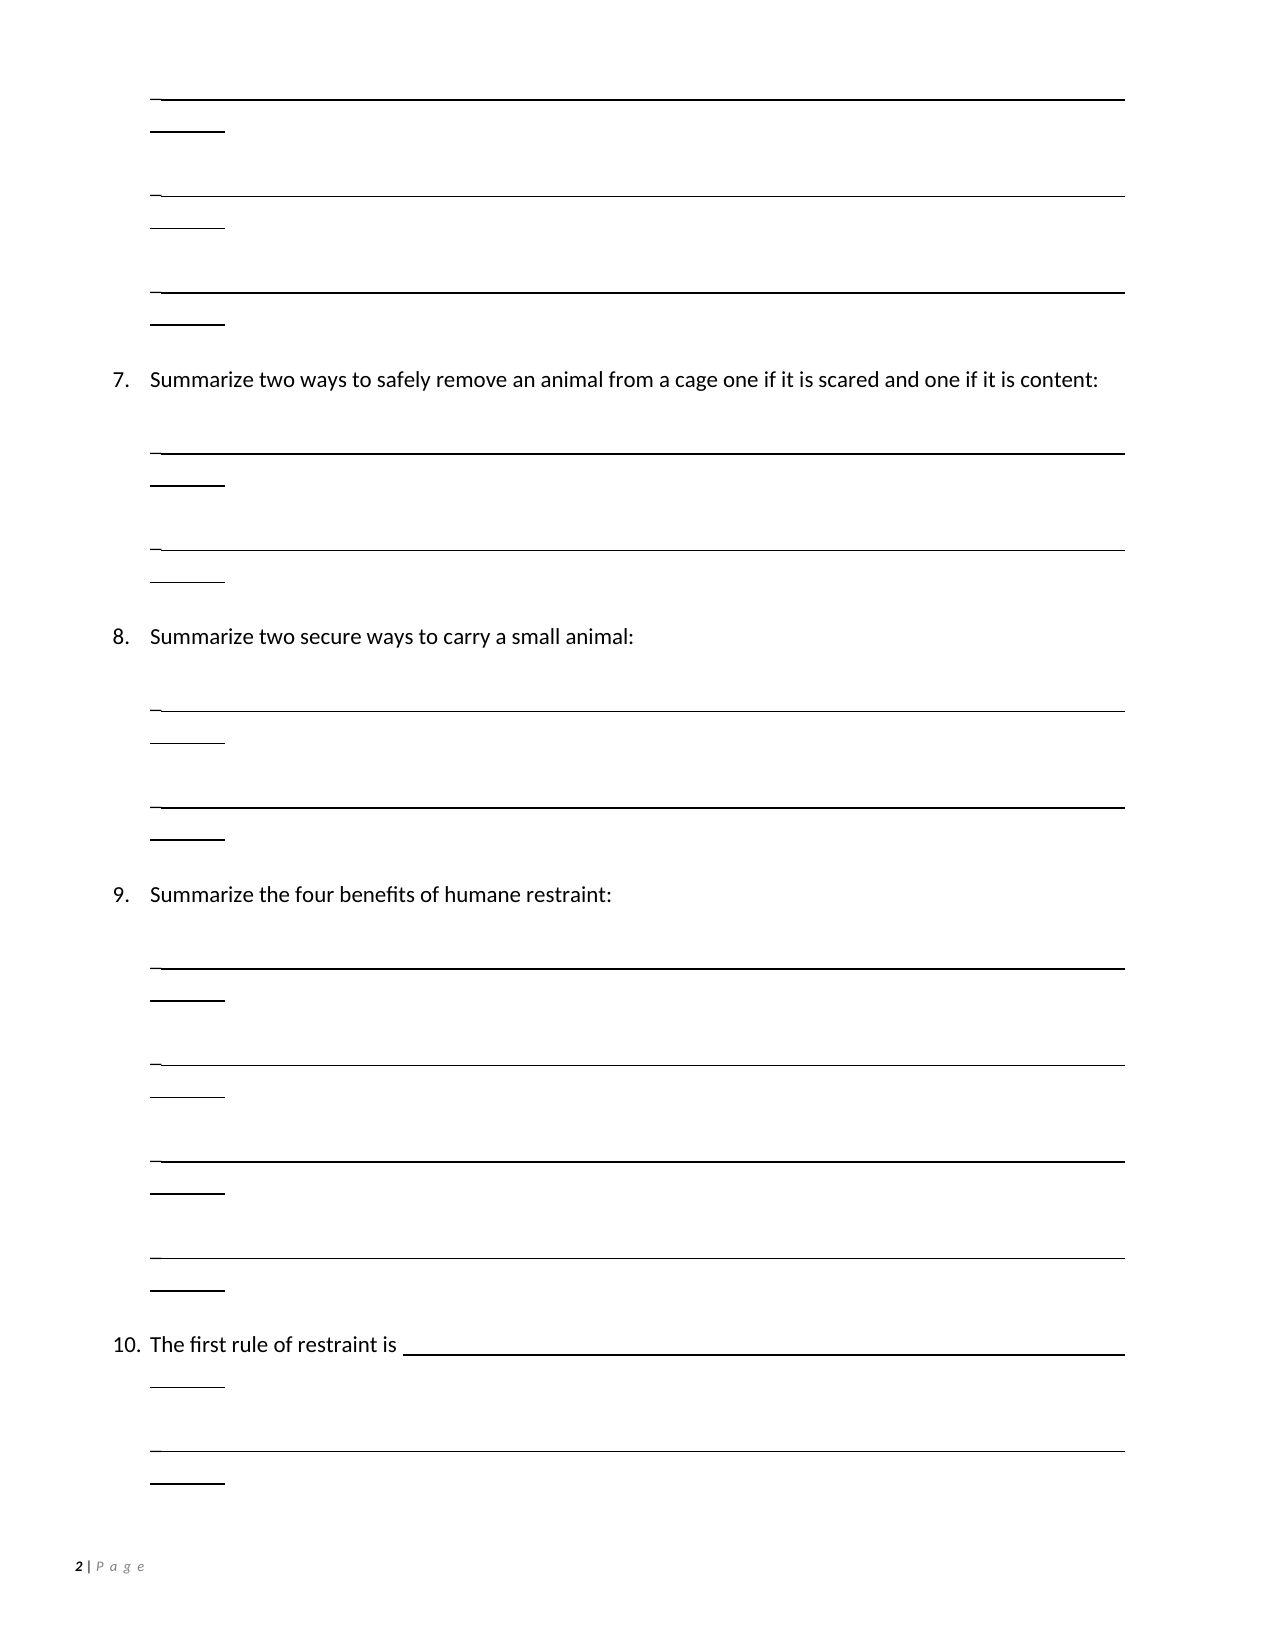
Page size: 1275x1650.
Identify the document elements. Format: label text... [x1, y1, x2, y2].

list Summarize the four benefits of humane restraint: _ _ _ _ [112, 880, 1200, 1326]
list The first rule of restraint is _ [112, 1330, 1200, 1519]
list Summarize two secure ways to carry a small animal: _ _ [112, 622, 1200, 876]
list Summarize two ways to safely remove an animal from a cage one if it is scared and one if it is content: _ _ [112, 365, 1200, 618]
list _ _ _ [150, 75, 1200, 361]
